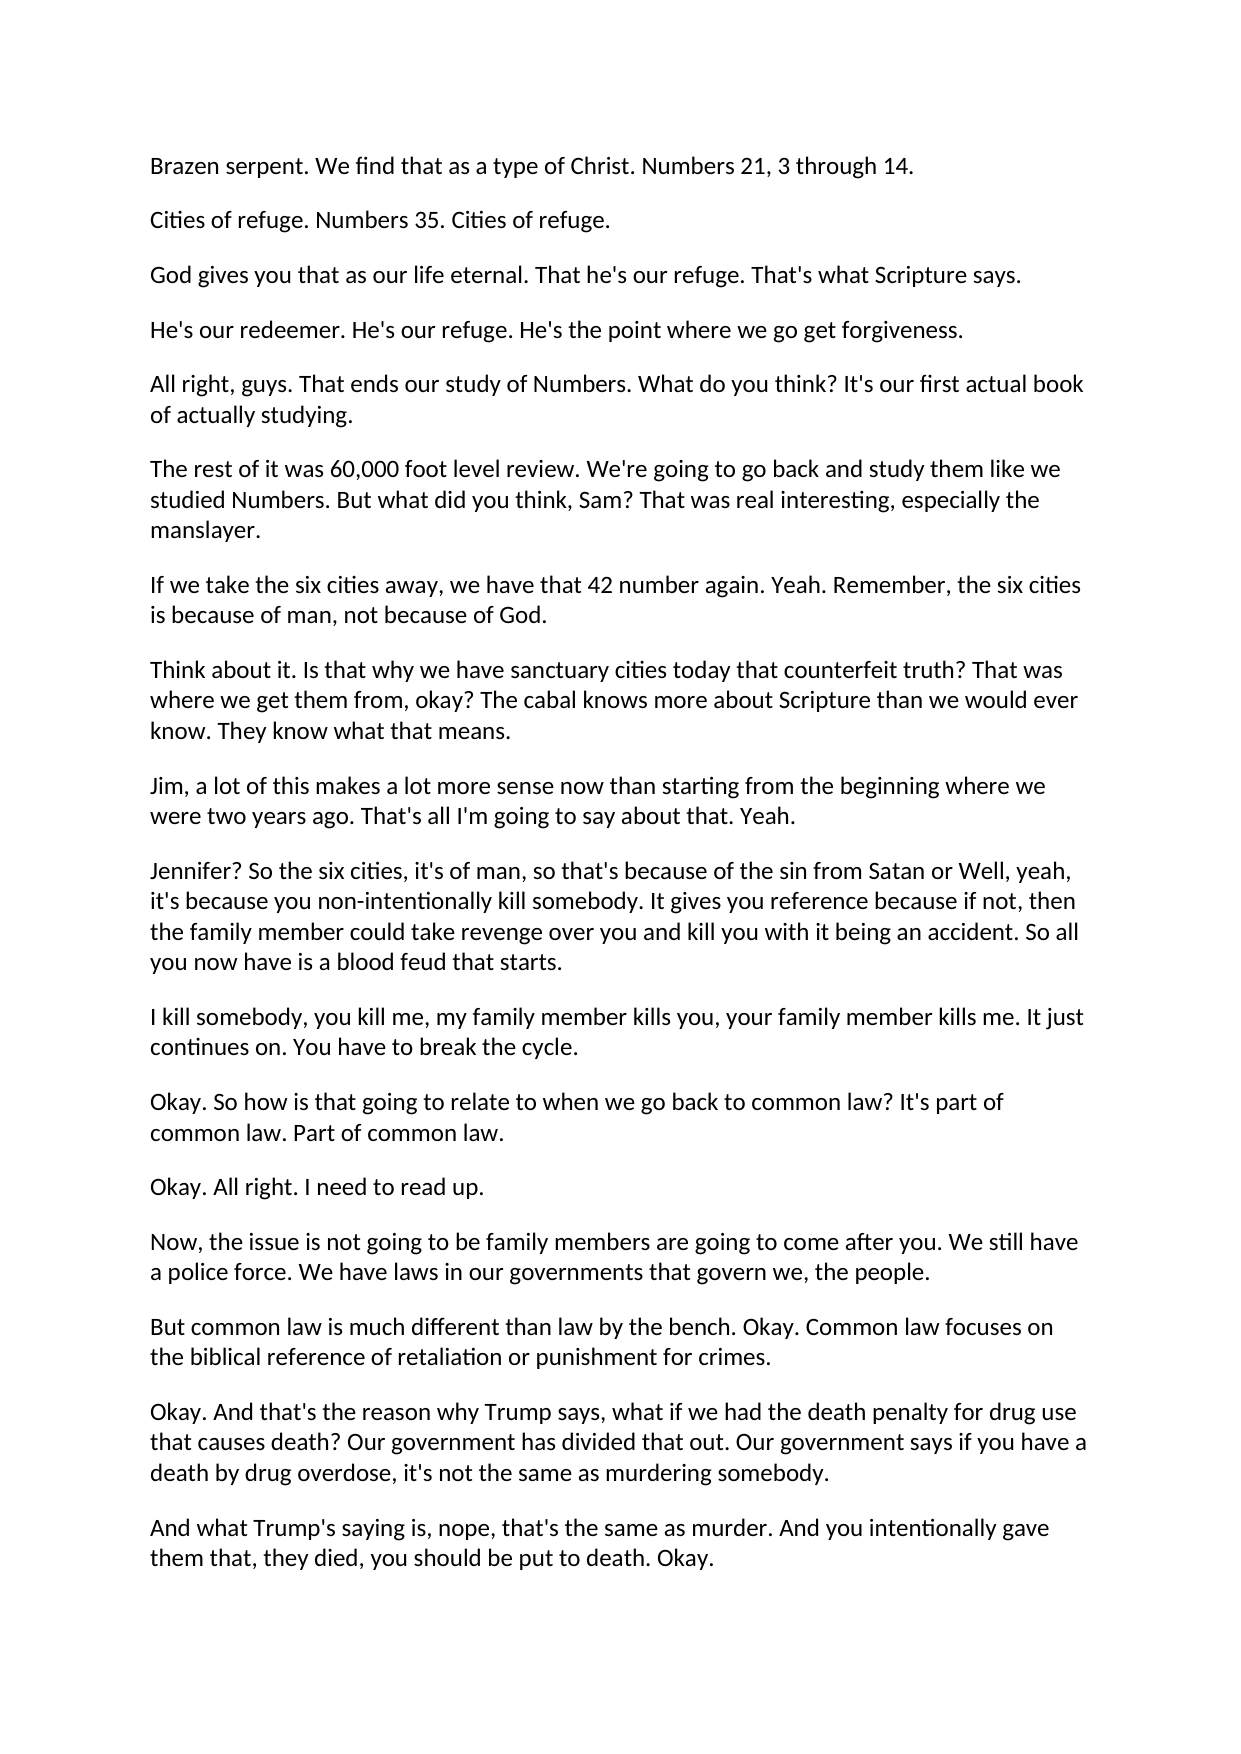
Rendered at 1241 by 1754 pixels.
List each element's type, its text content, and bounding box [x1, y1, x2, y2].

text I kill somebody, you kill me, my family member kills you, your family member kills me. It just continues on. You have to break the cycle. [150, 1001, 1090, 1062]
text Okay. So how is that going to relate to when we go back to common law? It's part of common law. Part of common law. [150, 1086, 1090, 1147]
text The rest of it was 60,000 foot level review. We're going to go back and study them like we studied Numbers. But what did you think, Sam? That was real interesting, especially the manslayer. [150, 453, 1090, 545]
text Jennifer? So the six cities, it's of man, so that's because of the sin from Satan or Well, yeah, it's because you non-intentionally kill somebody. It gives you reference because if not, then the family member could take revenge over you and kill you with it being an accident. So all you now have is a blood feud that starts. [150, 855, 1090, 977]
text Okay. And that's the reason why Trump says, what if we had the death penalty for drug use that causes death? Our government has divided that out. Our government says if you have a death by drug overdose, it's not the same as murdering somebody. [150, 1396, 1090, 1488]
text And what Trump's saying is, nope, that's the same as murder. And you intentionally gave them that, they died, you should be put to death. Okay. [150, 1512, 1090, 1573]
text God gives you that as our life eternal. That he's our refuge. That's what Scripture says. [150, 259, 1090, 290]
text Think about it. Is that why we have sanctuary cities today that counterfeit truth? That was where we get them from, okay? The cabal knows more about Scripture than we would ever know. They know what that means. [150, 654, 1090, 746]
text Jim, a lot of this makes a lot more sense now than starting from the beginning where we were two years ago. That's all I'm going to say about that. Yeah. [150, 770, 1090, 831]
text Brazen serpent. We find that as a type of Christ. Numbers 21, 3 through 14. [150, 150, 1090, 181]
text All right, guys. That ends our study of Numbers. What do you think? It's our first actual book of actually studying. [150, 368, 1090, 429]
text He's our redeemer. He's our refuge. He's the point where we go get forgiveness. [150, 314, 1090, 344]
text But common law is much different than law by the bench. Okay. Common law focuses on the biblical reference of retaliation or punishment for crimes. [150, 1311, 1090, 1372]
text Now, the issue is not going to be family members are going to come after you. We still have a police force. We have laws in our governments that govern we, the people. [150, 1226, 1090, 1287]
text Cities of refuge. Numbers 35. Cities of refuge. [150, 204, 1090, 235]
text Okay. All right. I need to read up. [150, 1171, 1090, 1202]
text If we take the six cities away, we have that 42 number again. Yeah. Remember, the six cities is because of man, not because of God. [150, 569, 1090, 630]
